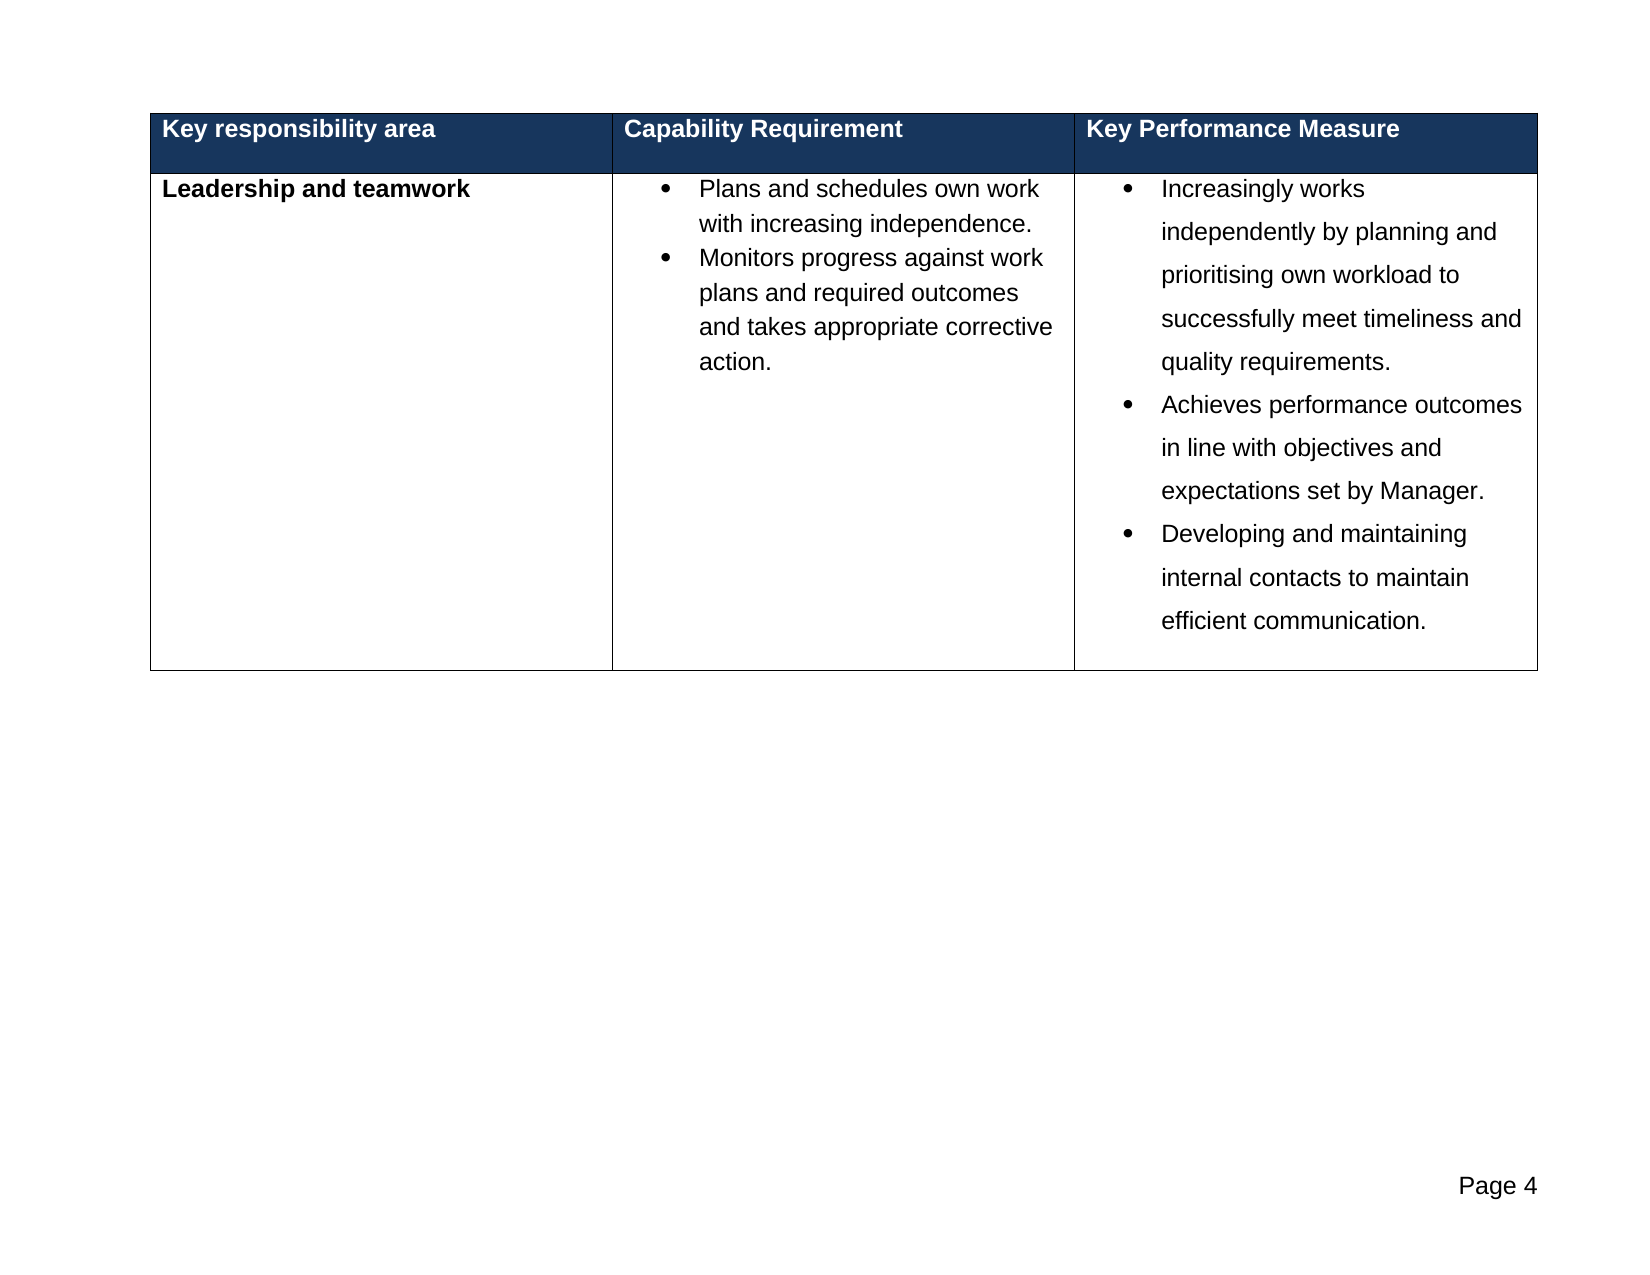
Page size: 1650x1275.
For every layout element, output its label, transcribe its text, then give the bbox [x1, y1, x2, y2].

table_header Key responsibility area [151, 114, 612, 173]
table_cell Leadership and teamwork [151, 174, 612, 669]
table_header Capability Requirement [613, 114, 1074, 173]
table_cell Increasingly works independently by planning and prioritising own workload to successfully meet timeliness and quality requirements. Achieves performance outcomes in line with objectives and expectations set by Manager. Developing and maintaining internal contacts to maintain efficient communication. [1075, 174, 1537, 669]
table_header Key Performance Measure [1075, 114, 1537, 173]
table_cell Plans and schedules own work with increasing independence. Monitors progress against work plans and required outcomes and takes appropriate corrective action. [613, 174, 1074, 669]
